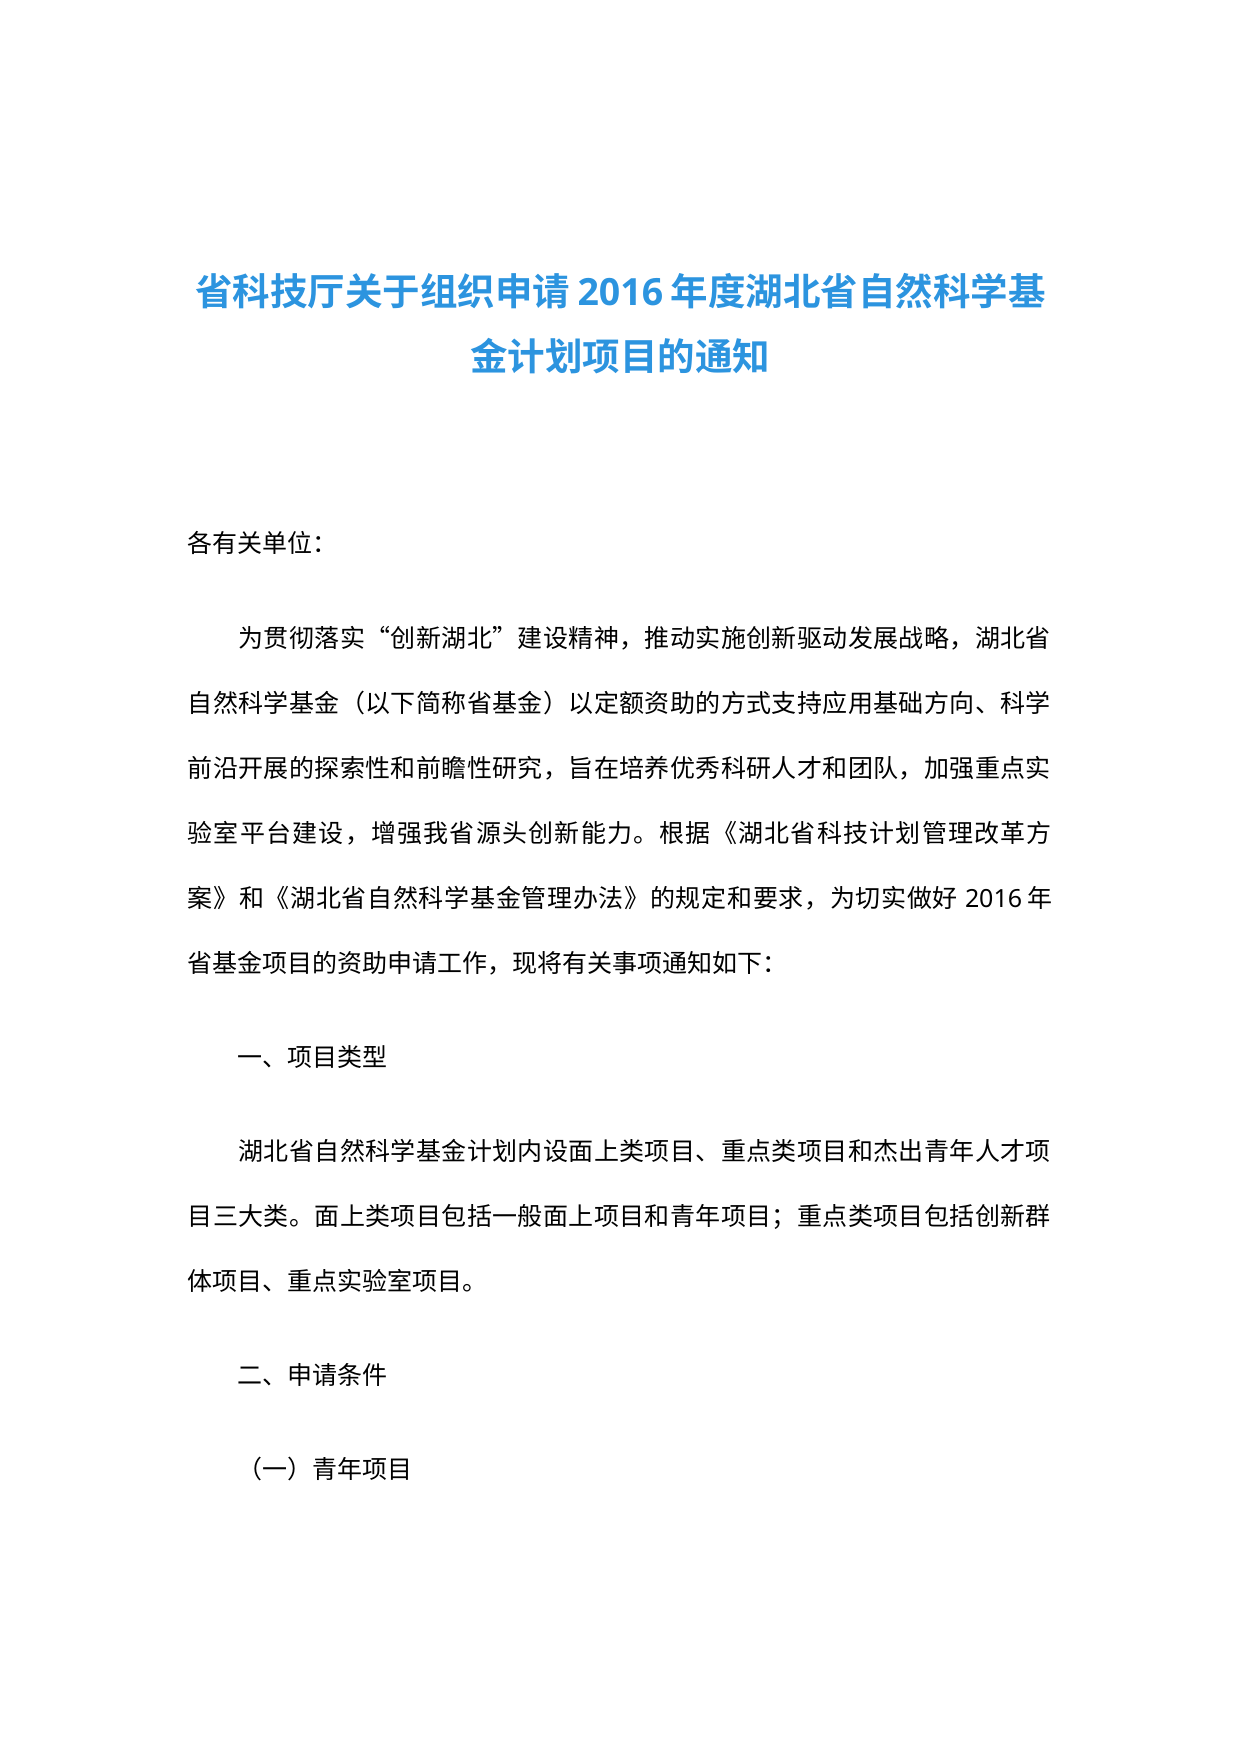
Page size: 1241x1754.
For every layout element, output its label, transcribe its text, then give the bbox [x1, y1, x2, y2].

text 一、项目类型 [187, 1023, 1053, 1088]
text 省科技厅关于组织申请2016年度湖北省自然科学基金计划项目的通知 [187, 256, 1053, 386]
text 二、申请条件 [187, 1341, 1053, 1406]
text （一）青年项目 [187, 1435, 1053, 1500]
text 各有关单位： [187, 509, 1053, 574]
text 湖北省自然科学基金计划内设面上类项目、重点类项目和杰出青年人才项目三大类。面上类项目包括一般面上项目和青年项目；重点类项目包括创新群体项目、重点实验室项目。 [187, 1117, 1053, 1312]
text 为贯彻落实“创新湖北”建设精神，推动实施创新驱动发展战略，湖北省自然科学基金（以下简称省基金）以定额资助的方式支持应用基础方向、科学前沿开展的探索性和前瞻性研究，旨在培养优秀科研人才和团队，加强重点实验室平台建设，增强我省源头创新能力。根据《湖北省科技计划管理改革方案》和《湖北省自然科学基金管理办法》的规定和要求，为切实做好2016年省基金项目的资助申请工作，现将有关事项通知如下： [187, 604, 1053, 994]
